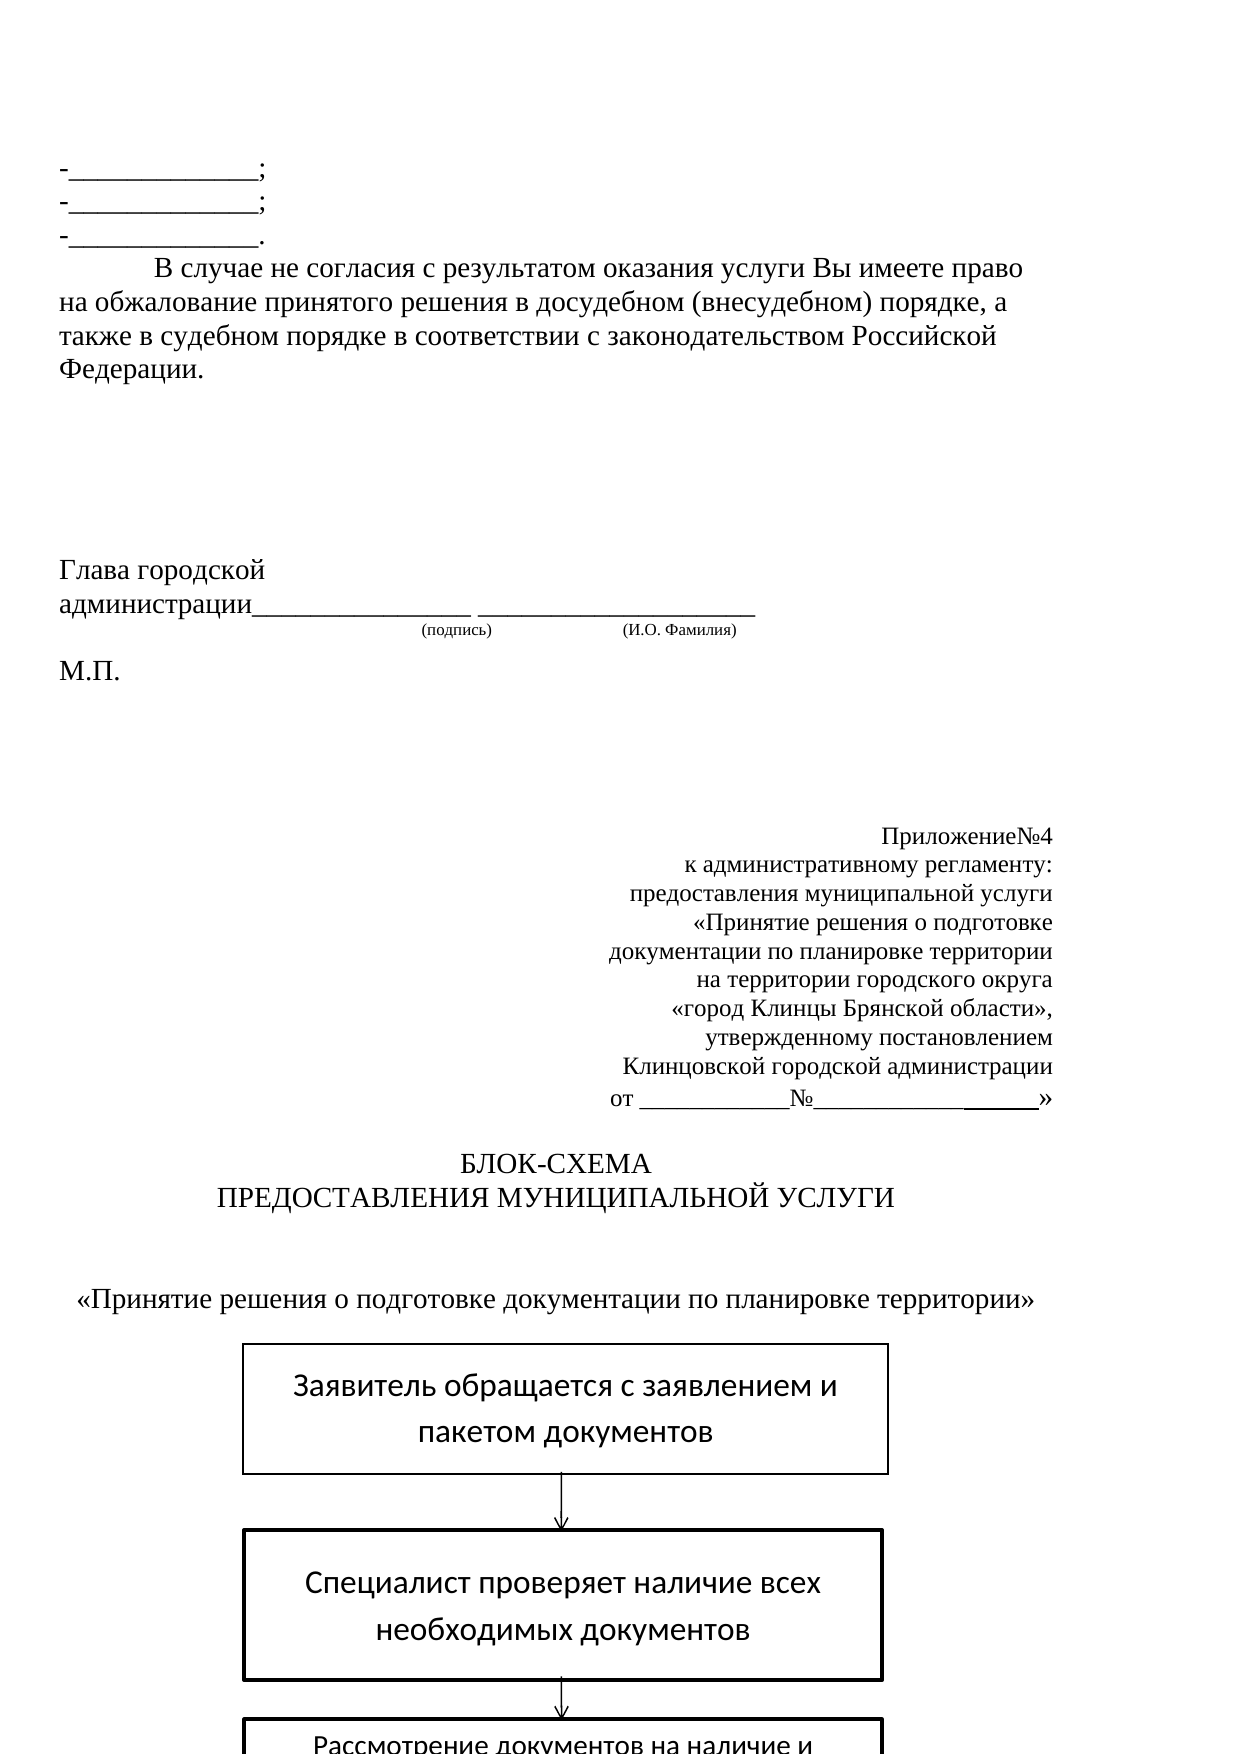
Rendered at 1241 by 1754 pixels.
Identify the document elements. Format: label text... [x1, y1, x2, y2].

text «Принятие решения о подготовке документации по планировке территории» [59, 1281, 1053, 1314]
text «Принятие решения о подготовке [59, 907, 1053, 936]
text Клинцовской городской администрации [59, 1051, 1053, 1079]
text Приложение№4 [59, 821, 1053, 849]
text предоставления муниципальной услуги [59, 878, 1053, 907]
text (подпись) (И.О. Фамилия) [59, 619, 1053, 653]
text на территории городского округа [59, 964, 1053, 993]
text к административному регламенту: [59, 849, 1053, 878]
text документации по планировке территории [59, 936, 1053, 964]
text В случае не согласия с результатом оказания услуги Вы имеете право на обжалование принятого решения в досудебном (внесудебном) порядке, а также в судебном порядке в соответствии с законодательством Российской Федерации. [59, 251, 1053, 385]
text ПРЕДОСТАВЛЕНИЯ МУНИЦИПАЛЬНОЙ УСЛУГИ [59, 1180, 1053, 1214]
text -_____________; [59, 150, 1053, 183]
text М.П. [59, 653, 1053, 687]
text администрации_______________ ___________________ [59, 586, 1053, 619]
text утвержденному постановлением [59, 1022, 1053, 1051]
text Глава городской [59, 552, 1053, 586]
text БЛОК-СХЕМА [59, 1147, 1053, 1180]
text -_____________; [59, 183, 1053, 217]
text «город Клинцы Брянской области», [59, 993, 1053, 1022]
text от ____________№____________ » [59, 1079, 1053, 1113]
text -_____________. [59, 217, 1053, 251]
